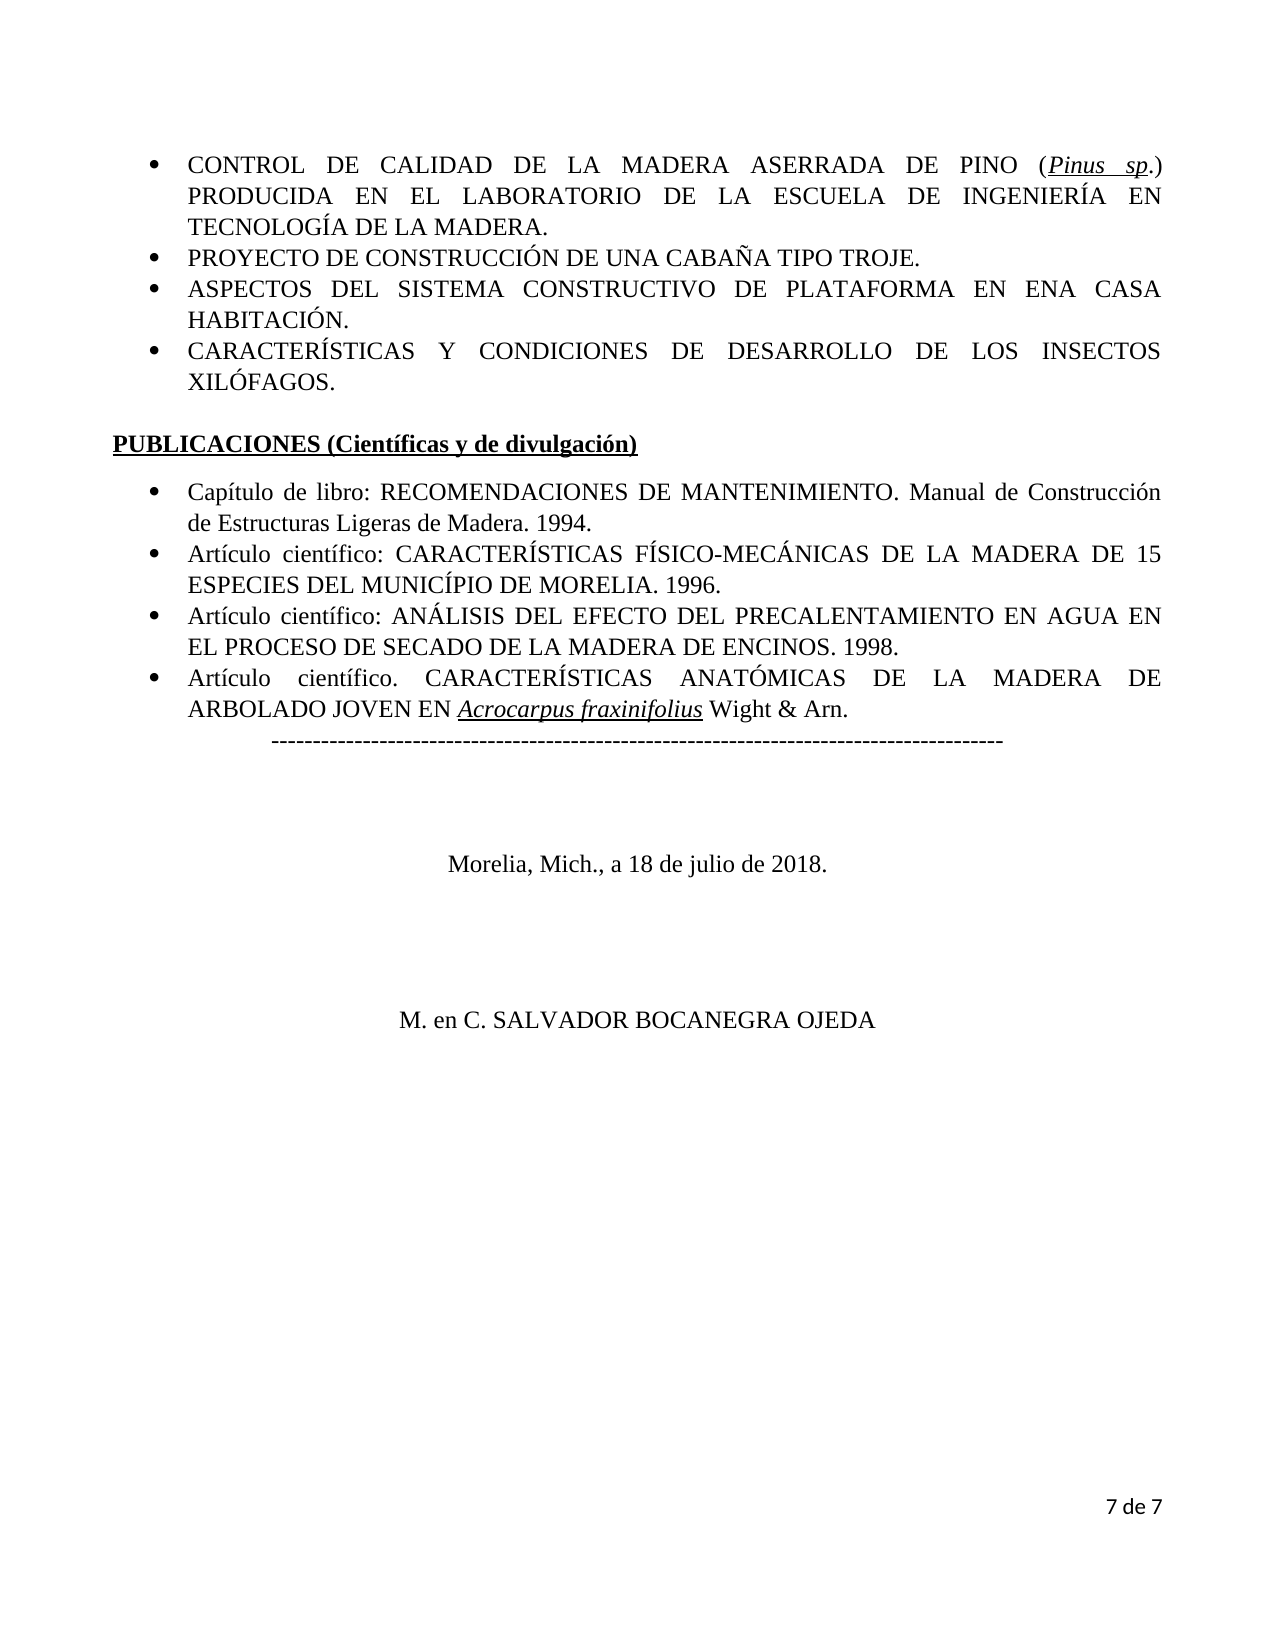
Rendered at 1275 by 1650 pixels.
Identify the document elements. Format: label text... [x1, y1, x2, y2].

list CARACTERÍSTICAS Y CONDICIONES DE DESARROLLO DE LOS INSECTOS XILÓFAGOS. [150, 336, 1162, 396]
list ASPECTOS DEL SISTEMA CONSTRUCTIVO DE PLATAFORMA EN ENA CASA HABITACIÓN. [150, 274, 1162, 334]
list PROYECTO DE CONSTRUCCIÓN DE UNA CABAÑA TIPO TROJE. [150, 243, 1162, 272]
list Artículo científico: CARACTERÍSTICAS FÍSICO-MECÁNICAS DE LA MADERA DE 15 ESPECIES DEL MUNICÍPIO DE MORELIA. 1996. [150, 539, 1162, 599]
text Morelia, Mich., a 18 de julio de 2018. [112, 849, 1162, 878]
text M. en C. SALVADOR BOCANEGRA OJEDA [112, 1005, 1162, 1033]
list CONTROL DE CALIDAD DE LA MADERA ASERRADA DE PINO (Pinus sp.) PRODUCIDA EN EL LABORATORIO DE LA ESCUELA DE INGENIERÍA EN TECNOLOGÍA DE LA MADERA. [150, 150, 1162, 241]
text ---------------------------------------------------------------------------------------- [112, 725, 1162, 754]
list Artículo científico. CARACTERÍSTICAS ANATÓMICAS DE LA MADERA DE ARBOLADO JOVEN EN Acrocarpus fraxinifolius Wight & Arn. [150, 663, 1162, 723]
list Artículo científico: ANÁLISIS DEL EFECTO DEL PRECALENTAMIENTO EN AGUA EN EL PROCESO DE SECADO DE LA MADERA DE ENCINOS. 1998. [150, 601, 1162, 661]
list Capítulo de libro: RECOMENDACIONES DE MANTENIMIENTO. Manual de Construcción de Estructuras Ligeras de Madera. 1994. [150, 477, 1162, 537]
text PUBLICACIONES (Científicas y de divulgación) [112, 429, 1162, 458]
